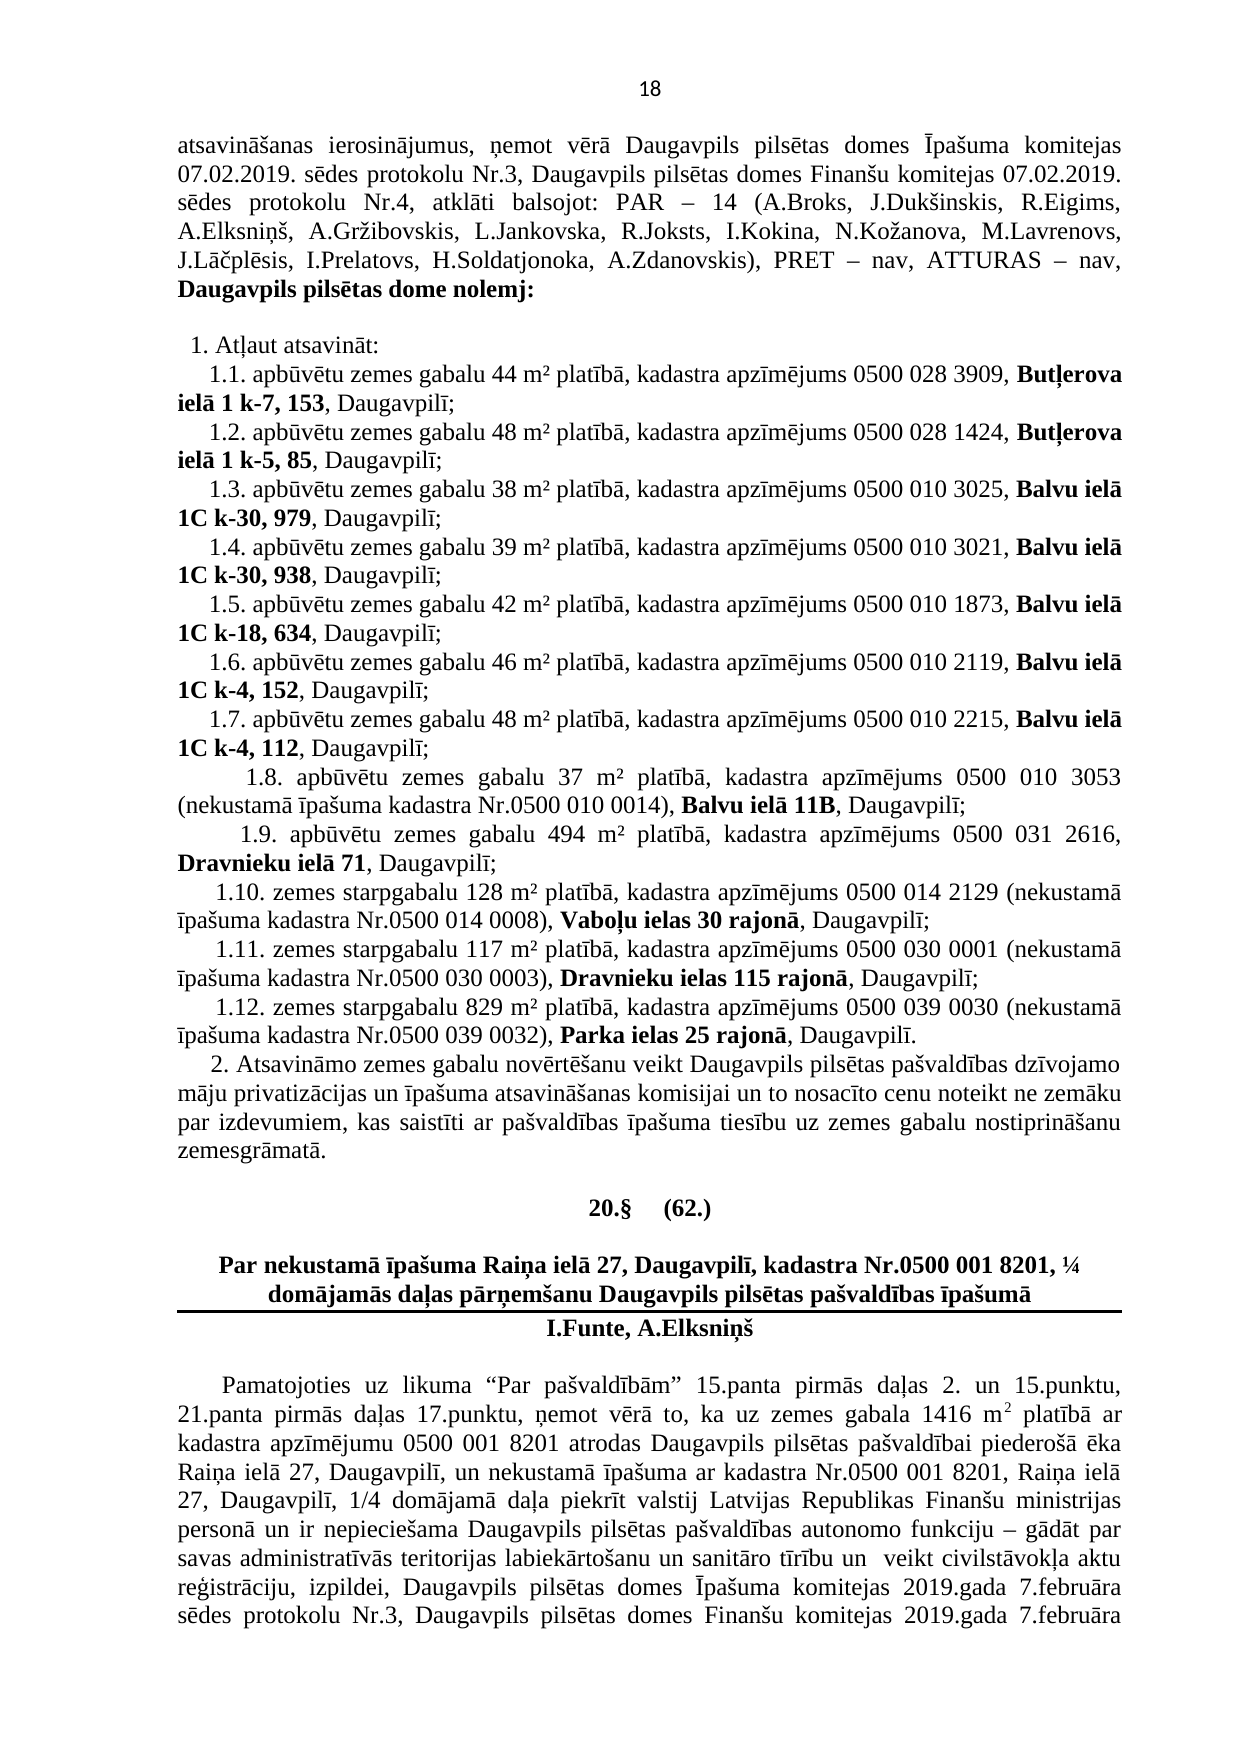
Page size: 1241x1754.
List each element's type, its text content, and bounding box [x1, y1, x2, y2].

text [177, 1371, 1122, 1629]
text 1.8. apbūvētu zemes gabalu 37 m² platībā, kadastra apzīmējums 0500 010 3053 (nekustamā īpašuma kadastra Nr.0500 010 0014), Balvu ielā 11B, Daugavpilī; [177, 762, 1122, 819]
text Par nekustamā īpašuma Raiņa ielā 27, Daugavpilī, kadastra Nr.0500 001 8201, ¼ domājamās daļas pārņemšanu Daugavpils pilsētas pašvaldības īpašumā [177, 1250, 1122, 1310]
text 1.4. apbūvētu zemes gabalu 39 m² platībā, kadastra apzīmējums 0500 010 3021, Balvu ielā 1C k-30, 938, Daugavpilī; [177, 532, 1122, 589]
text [177, 130, 1122, 302]
text 1.5. apbūvētu zemes gabalu 42 m² platībā, kadastra apzīmējums 0500 010 1873, Balvu ielā 1C k-18, 634, Daugavpilī; [177, 589, 1122, 647]
text 1.9. apbūvētu zemes gabalu 494 m² platībā, kadastra apzīmējums 0500 031 2616, Dravnieku ielā 71, Daugavpilī; [177, 819, 1122, 877]
text 1.3. apbūvētu zemes gabalu 38 m² platībā, kadastra apzīmējums 0500 010 3025, Balvu ielā 1C k-30, 979, Daugavpilī; [177, 474, 1122, 532]
text 20.§ (62.) [177, 1193, 1122, 1222]
text 1.11. zemes starpgabalu 117 m² platībā, kadastra apzīmējums 0500 030 0001 (nekustamā īpašuma kadastra Nr.0500 030 0003), Dravnieku ielas 115 rajonā, Daugavpilī; [177, 934, 1122, 992]
text 1.10. zemes starpgabalu 128 m² platībā, kadastra apzīmējums 0500 014 2129 (nekustamā īpašuma kadastra Nr.0500 014 0008), Vaboļu ielas 30 rajonā, Daugavpilī; [177, 877, 1122, 934]
text I.Funte, A.Elksniņš [177, 1313, 1122, 1342]
text 1. Atļaut atsavināt: [177, 330, 1122, 359]
text 1.2. apbūvētu zemes gabalu 48 m² platībā, kadastra apzīmējums 0500 028 1424, Butļerova ielā 1 k-5, 85, Daugavpilī; [177, 417, 1122, 474]
list 2. Atsavināmo zemes gabalu novērtēšanu veikt Daugavpils pilsētas pašvaldības dzīvojamo māju privatizācijas un īpašuma atsavināšanas komisijai un to nosacīto cenu noteikt ne zemāku par izdevumiem, kas saistīti ar pašvaldības īpašuma tiesību uz zemes gabalu nostiprināšanu zemesgrāmatā. [177, 1049, 1122, 1164]
text 1.7. apbūvētu zemes gabalu 48 m² platībā, kadastra apzīmējums 0500 010 2215, Balvu ielā 1C k-4, 112, Daugavpilī; [177, 704, 1122, 762]
text 1.1. apbūvētu zemes gabalu 44 m² platībā, kadastra apzīmējums 0500 028 3909, Butļerova ielā 1 k-7, 153, Daugavpilī; [177, 359, 1122, 417]
text 1.12. zemes starpgabalu 829 m² platībā, kadastra apzīmējums 0500 039 0030 (nekustamā īpašuma kadastra Nr.0500 039 0032), Parka ielas 25 rajonā, Daugavpilī. [177, 992, 1122, 1049]
text 1.6. apbūvētu zemes gabalu 46 m² platībā, kadastra apzīmējums 0500 010 2119, Balvu ielā 1C k-4, 152, Daugavpilī; [177, 647, 1122, 704]
